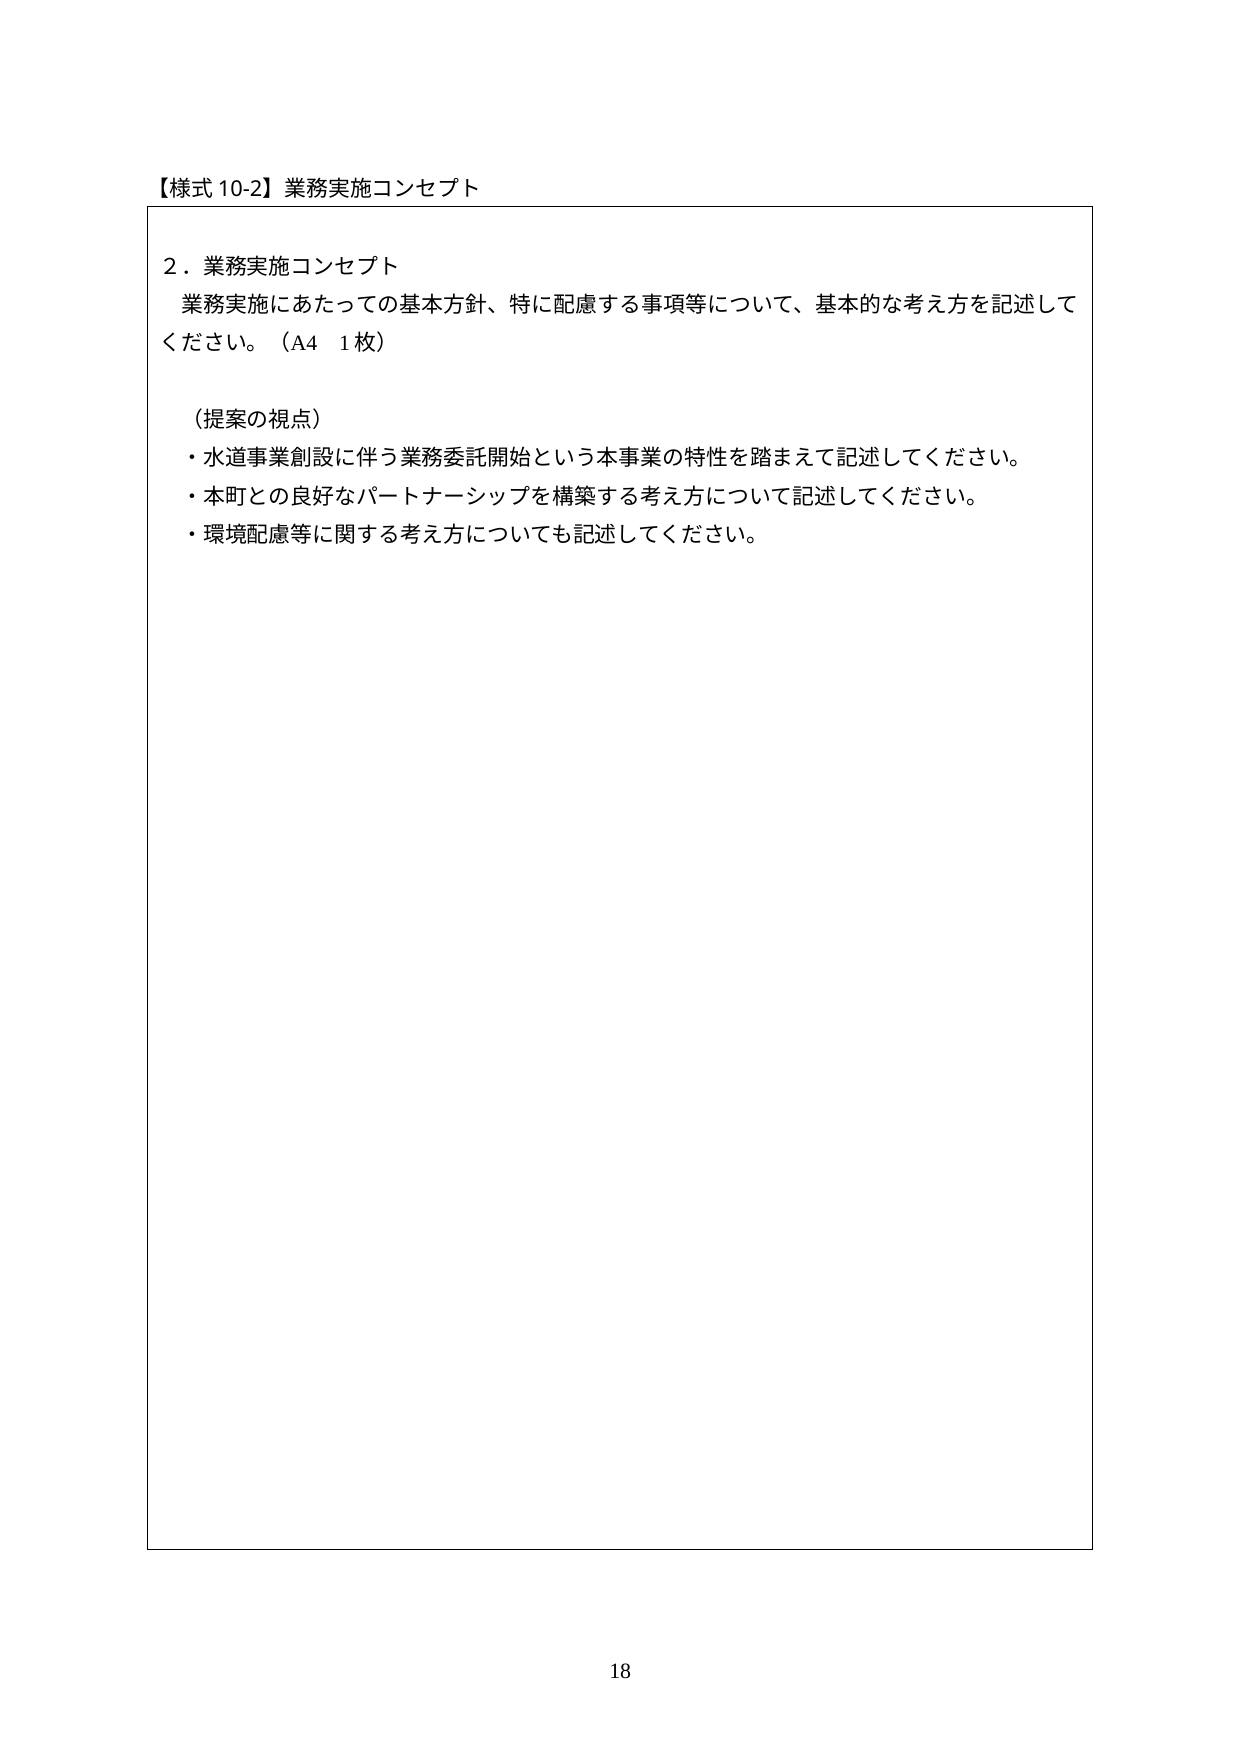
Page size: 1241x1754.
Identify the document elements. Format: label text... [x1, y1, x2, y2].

text 【様式10-2】業務実施コンセプト [148, 168, 1092, 206]
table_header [148, 207, 1092, 1549]
